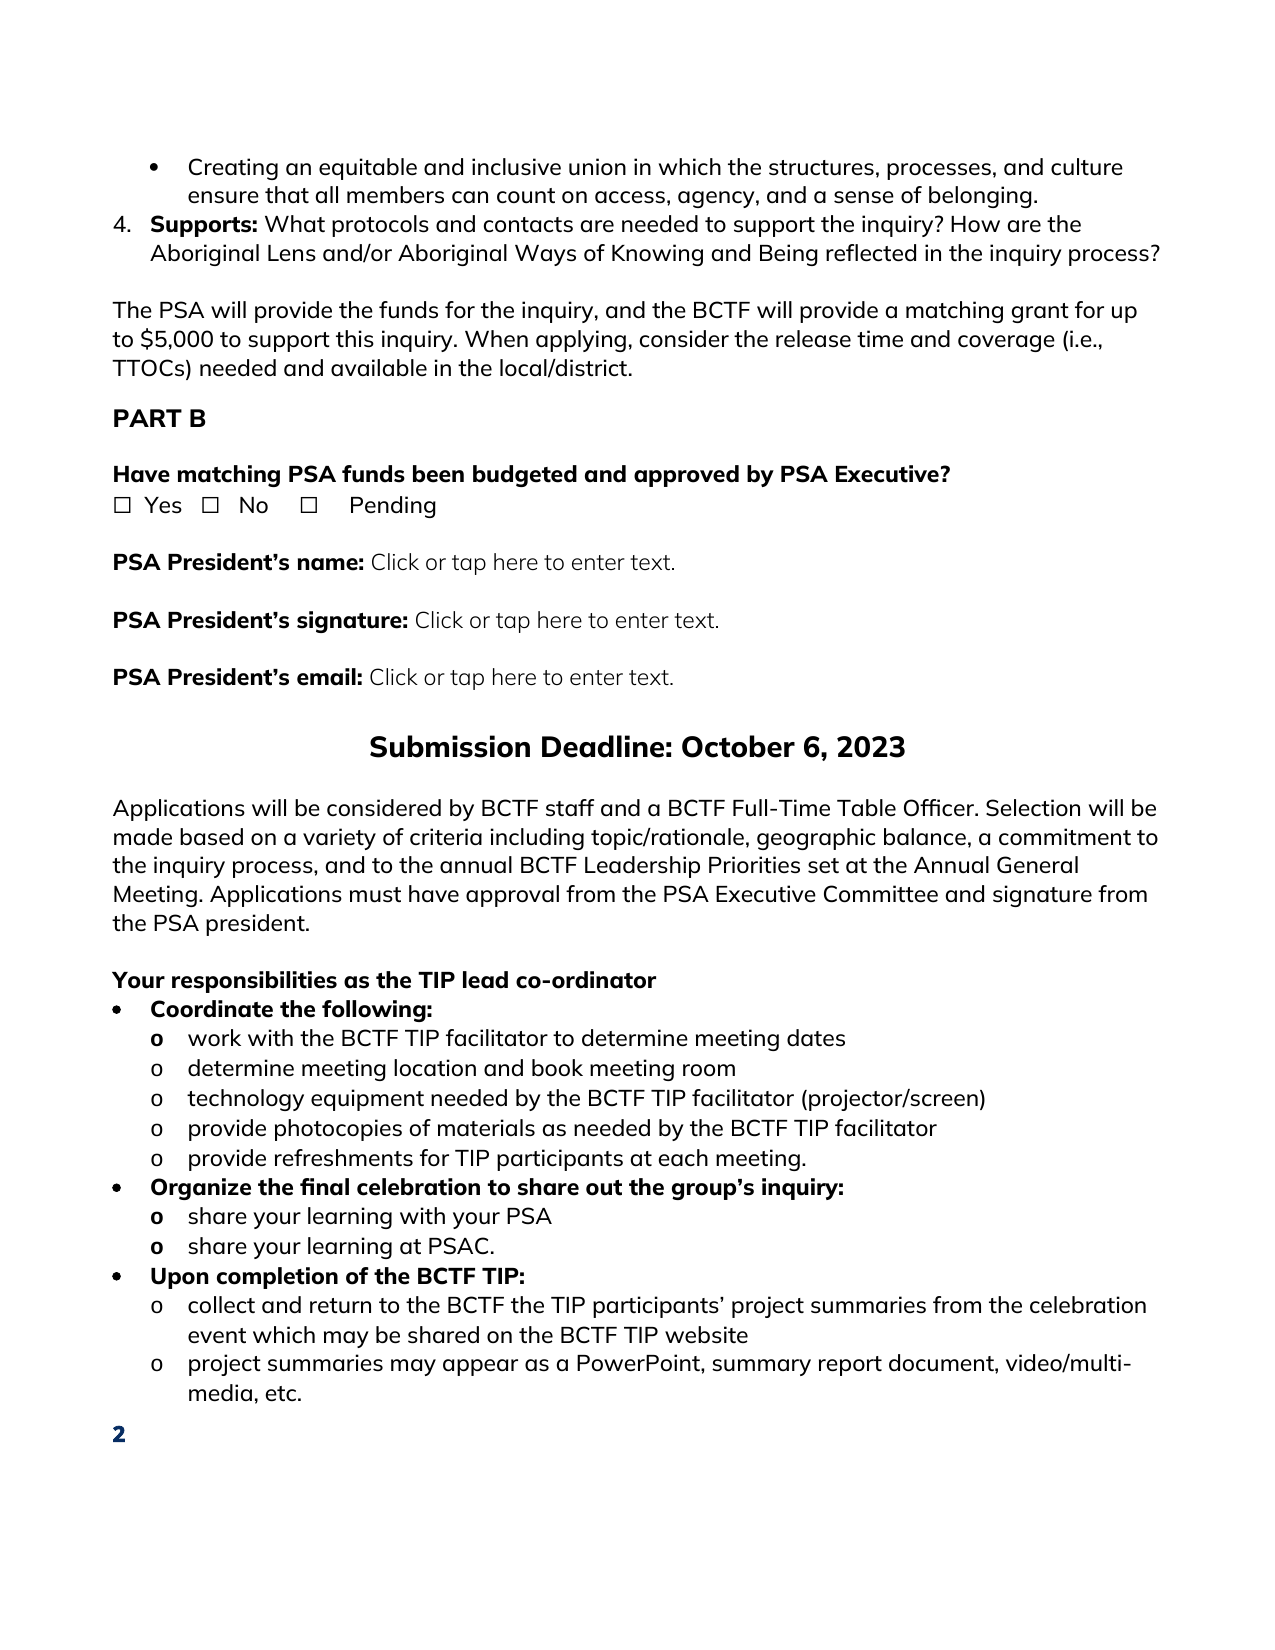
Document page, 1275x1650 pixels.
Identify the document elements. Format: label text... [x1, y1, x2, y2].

list Coordinate the following: [112, 994, 1162, 1023]
text Have matching PSA funds been budgeted and approved by PSA Executive? [112, 460, 1162, 488]
list technology equipment needed by the BCTF TIP facilitator (projector/screen) [150, 1083, 1162, 1113]
text Submission Deadline: October 6, 2023 [112, 728, 1162, 764]
list Supports: What protocols and contacts are needed to support the inquiry? How are the Aboriginal Lens and/or Aboriginal Ways of Knowing and Being reflected in the inquiry process? [112, 209, 1162, 267]
list share your learning with your PSA [150, 1202, 1162, 1231]
text PSA President’s email: [112, 663, 1162, 691]
list Upon completion of the BCTF TIP: [112, 1261, 1162, 1290]
text Your responsibilities as the TIP lead co-ordinator [112, 966, 1162, 994]
list determine meeting location and book meeting room [150, 1053, 1162, 1083]
list work with the BCTF TIP facilitator to determine meeting dates [150, 1023, 1162, 1053]
list collect and return to the BCTF the TIP participants’ project summaries from the celebration event which may be shared on the BCTF TIP website [150, 1290, 1162, 1349]
text PSA President’s name: [112, 548, 1162, 576]
text Yes No Pending [112, 488, 1162, 519]
text PART B [112, 403, 1162, 434]
list share your learning at PSAC. [150, 1231, 1162, 1261]
list Organize the final celebration to share out the group’s inquiry: [112, 1173, 1162, 1202]
text PSA President’s signature: [112, 605, 1162, 634]
list Creating an equitable and inclusive union in which the structures, processes, and culture ensure that all members can count on access, agency, and a sense of belonging. [150, 152, 1162, 209]
text The PSA will provide the funds for the inquiry, and the BCTF will provide a matching grant for up to $5,000 to support this inquiry. When applying, consider the release time and coverage (i.e., TTOCs) needed and available in the local/district. [112, 296, 1162, 382]
list provide photocopies of materials as needed by the BCTF TIP facilitator [150, 1113, 1162, 1143]
text Applications will be considered by BCTF staff and a BCTF Full-Time Table Officer. Selection will be made based on a variety of criteria including topic/rationale, geographic balance, a commitment to the inquiry process, and to the annual BCTF Leadership Priorities set at the Annual General Meeting. Applications must have approval from the PSA Executive Committee and signature from the PSA president. [112, 793, 1162, 937]
list project summaries may appear as a PowerPoint, summary report document, video/multi-media, etc. [150, 1349, 1162, 1407]
list provide refreshments for TIP participants at each meeting. [150, 1143, 1162, 1173]
